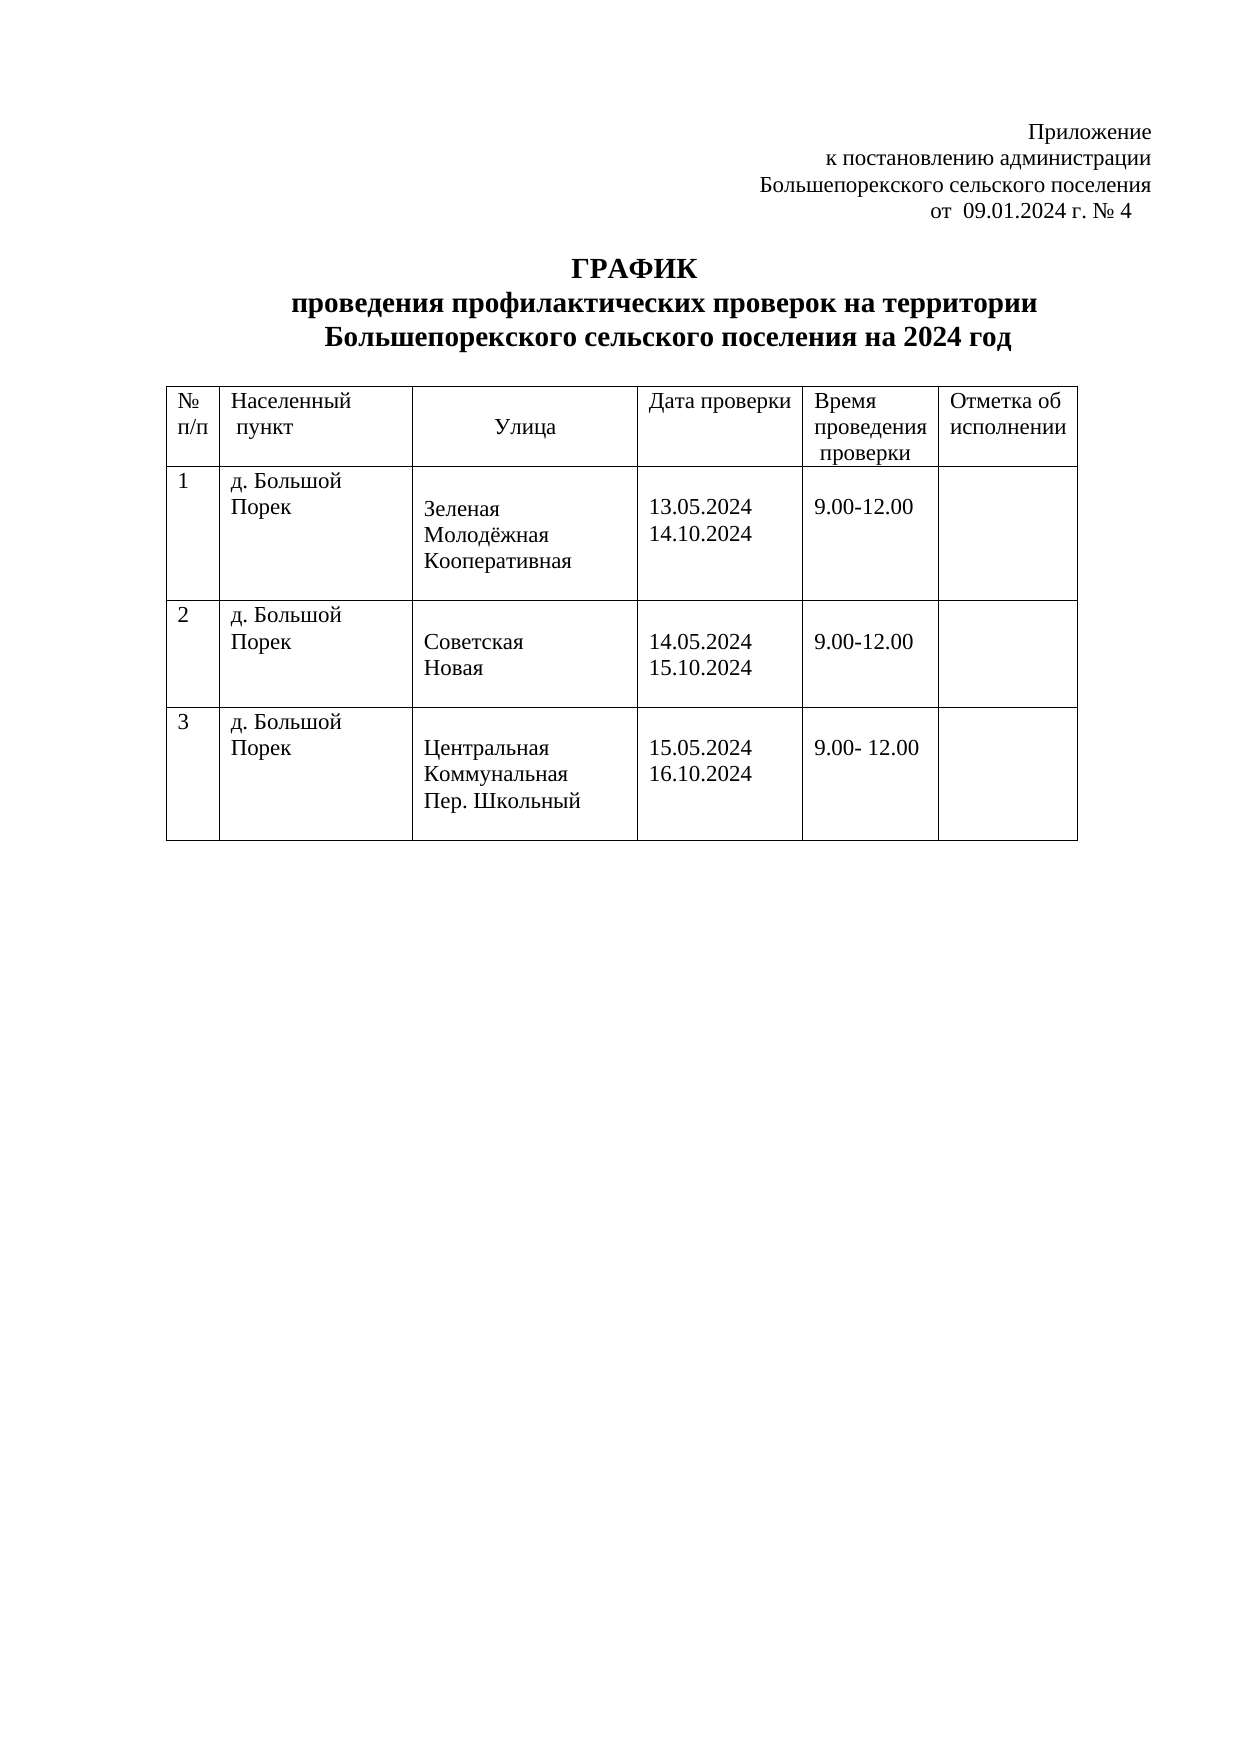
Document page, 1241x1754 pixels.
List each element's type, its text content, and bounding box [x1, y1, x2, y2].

table_cell 3 [167, 708, 219, 839]
table_cell 2 [167, 601, 219, 707]
text к постановлению администрации [177, 144, 1152, 171]
text от 09.01.2024 г. № 4 [177, 197, 1152, 223]
text Приложение [177, 118, 1152, 144]
table_cell 13.05.2024 14.10.2024 [638, 467, 802, 600]
table_cell [939, 467, 1077, 600]
table_cell Центральная Коммунальная Пер. Школьный [413, 708, 637, 839]
text Большепорекского сельского поселения [177, 171, 1152, 197]
table_cell 9.00-12.00 [803, 601, 938, 707]
table_cell Советская Новая [413, 601, 637, 707]
text ГРАФИК [177, 252, 1152, 285]
table_cell 1 [167, 467, 219, 600]
table_cell д. Большой Порек [220, 708, 412, 839]
table_cell [939, 601, 1077, 707]
table_header Улица [413, 387, 637, 466]
table_header Населенный пункт [220, 387, 412, 466]
table_header № п/п [167, 387, 219, 466]
table_header Время проведения проверки [803, 387, 938, 466]
table_cell д. Большой Порек [220, 467, 412, 600]
table_cell 9.00-12.00 [803, 467, 938, 600]
table_cell 15.05.2024 16.10.2024 [638, 708, 802, 839]
table_header Дата проверки [638, 387, 802, 466]
table_cell д. Большой Порек [220, 601, 412, 707]
text проведения профилактических проверок на территории [177, 285, 1152, 319]
table_header Отметка об исполнении [939, 387, 1077, 466]
table_cell 14.05.2024 15.10.2024 [638, 601, 802, 707]
table_cell 9.00- 12.00 [803, 708, 938, 839]
table_cell Зеленая Молодёжная Кооперативная [413, 467, 637, 600]
text Большепорекского сельского поселения на 2024 год [177, 319, 1152, 352]
table_cell [939, 708, 1077, 839]
